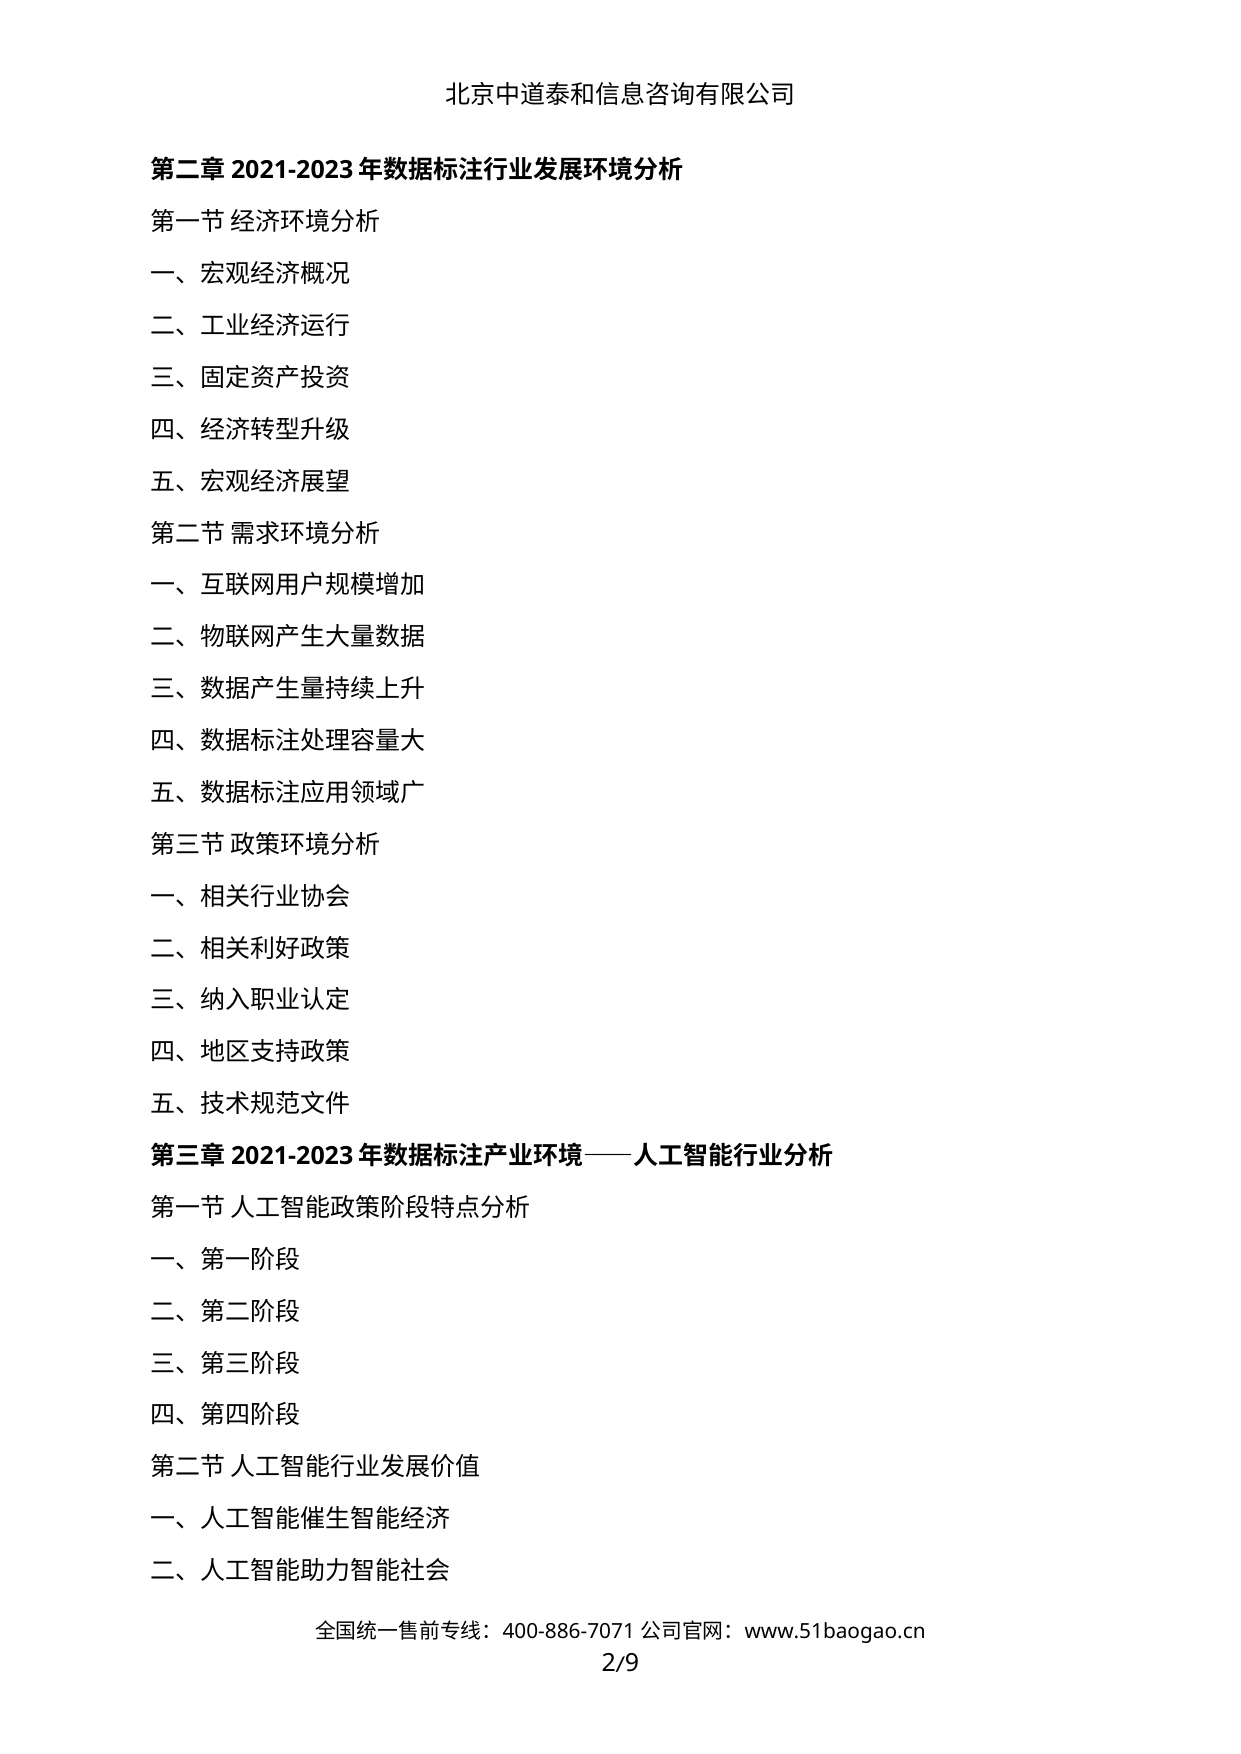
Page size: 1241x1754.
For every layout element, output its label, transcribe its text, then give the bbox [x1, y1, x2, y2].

text 一、人工智能催生智能经济 [150, 1499, 1090, 1535]
text 二、人工智能助力智能社会 [150, 1551, 1090, 1587]
text 第二章 2021-2023年数据标注行业发展环境分析 [150, 150, 1090, 186]
text 二、物联网产生大量数据 [150, 617, 1090, 653]
text 四、地区支持政策 [150, 1032, 1090, 1068]
text 第三节 政策环境分析 [150, 824, 1090, 861]
text 四、数据标注处理容量大 [150, 721, 1090, 757]
text 第三章 2021-2023年数据标注产业环境——人工智能行业分析 [150, 1136, 1090, 1172]
text 第二节 需求环境分析 [150, 513, 1090, 549]
text 第一节 经济环境分析 [150, 202, 1090, 238]
text 一、宏观经济概况 [150, 254, 1090, 290]
text 三、第三阶段 [150, 1343, 1090, 1379]
text 三、固定资产投资 [150, 357, 1090, 394]
text 一、互联网用户规模增加 [150, 565, 1090, 601]
text 三、纳入职业认定 [150, 980, 1090, 1016]
text 二、工业经济运行 [150, 306, 1090, 342]
text 四、经济转型升级 [150, 409, 1090, 446]
text 五、宏观经济展望 [150, 461, 1090, 497]
text 一、相关行业协会 [150, 876, 1090, 912]
text 五、数据标注应用领域广 [150, 772, 1090, 809]
text 第一节 人工智能政策阶段特点分析 [150, 1187, 1090, 1224]
text 一、第一阶段 [150, 1239, 1090, 1276]
text 三、数据产生量持续上升 [150, 669, 1090, 705]
text 二、相关利好政策 [150, 928, 1090, 964]
text 五、技术规范文件 [150, 1084, 1090, 1120]
text 二、第二阶段 [150, 1291, 1090, 1327]
text 第二节 人工智能行业发展价值 [150, 1447, 1090, 1483]
text 四、第四阶段 [150, 1395, 1090, 1431]
